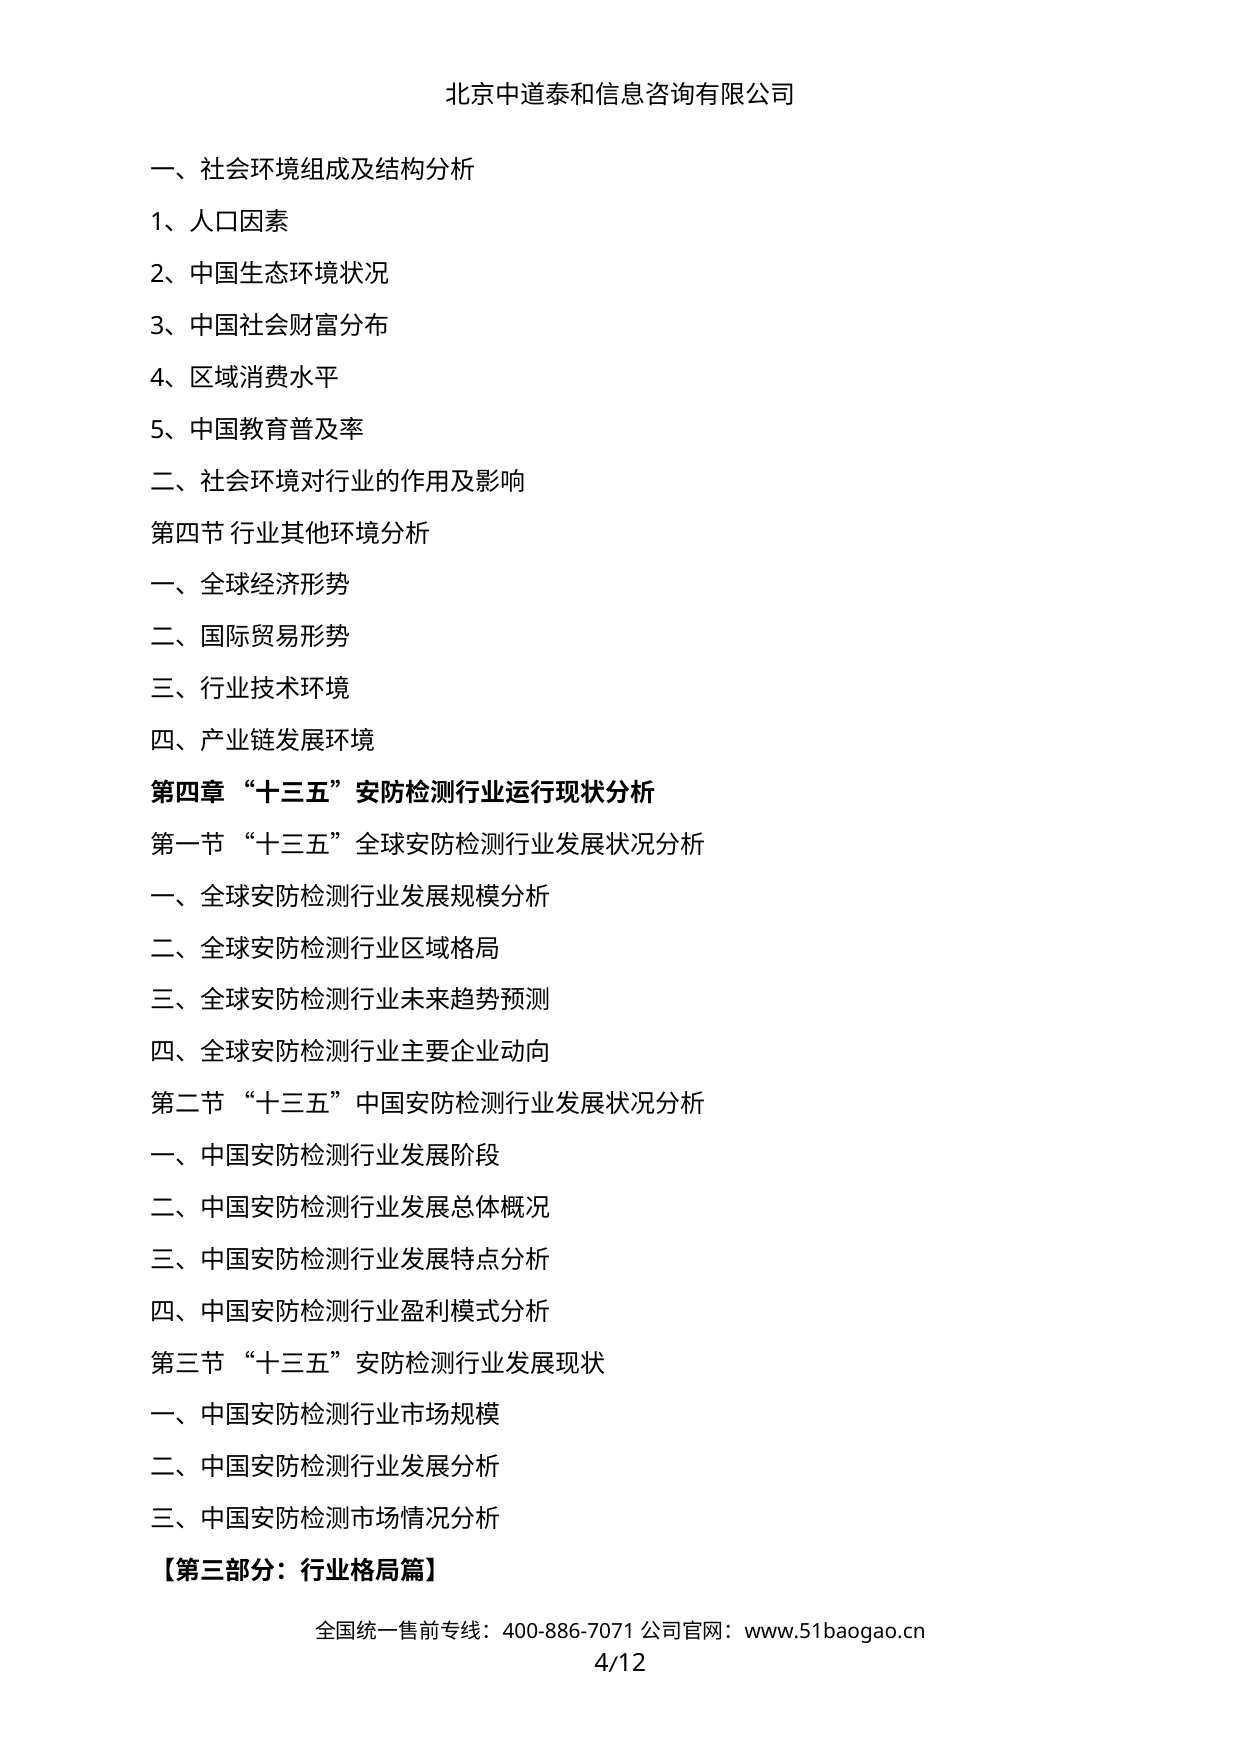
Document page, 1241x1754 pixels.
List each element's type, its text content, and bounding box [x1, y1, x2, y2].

text 第三节 “十三五”安防检测行业发展现状 [150, 1343, 1090, 1379]
text 二、中国安防检测行业发展总体概况 [150, 1187, 1090, 1224]
text 第四节 行业其他环境分析 [150, 513, 1090, 549]
text 四、全球安防检测行业主要企业动向 [150, 1032, 1090, 1068]
text 第一节 “十三五”全球安防检测行业发展状况分析 [150, 824, 1090, 861]
text 1、人口因素 [150, 202, 1090, 238]
text 三、中国安防检测市场情况分析 [150, 1499, 1090, 1535]
text 二、国际贸易形势 [150, 617, 1090, 653]
text 三、全球安防检测行业未来趋势预测 [150, 980, 1090, 1016]
text 二、中国安防检测行业发展分析 [150, 1447, 1090, 1483]
text 3、中国社会财富分布 [150, 306, 1090, 342]
text 二、社会环境对行业的作用及影响 [150, 461, 1090, 497]
text 第二节 “十三五”中国安防检测行业发展状况分析 [150, 1084, 1090, 1120]
text 四、中国安防检测行业盈利模式分析 [150, 1291, 1090, 1327]
text 一、中国安防检测行业发展阶段 [150, 1136, 1090, 1172]
text 2、中国生态环境状况 [150, 254, 1090, 290]
text 第四章 “十三五”安防检测行业运行现状分析 [150, 772, 1090, 809]
text 4、区域消费水平 [150, 357, 1090, 394]
text 一、中国安防检测行业市场规模 [150, 1395, 1090, 1431]
text 5、中国教育普及率 [150, 409, 1090, 446]
text 四、产业链发展环境 [150, 721, 1090, 757]
text 三、中国安防检测行业发展特点分析 [150, 1239, 1090, 1276]
text 一、全球安防检测行业发展规模分析 [150, 876, 1090, 912]
text 二、全球安防检测行业区域格局 [150, 928, 1090, 964]
text 一、全球经济形势 [150, 565, 1090, 601]
text 一、社会环境组成及结构分析 [150, 150, 1090, 186]
text 三、行业技术环境 [150, 669, 1090, 705]
text 【第三部分：行业格局篇】 [150, 1551, 1090, 1587]
